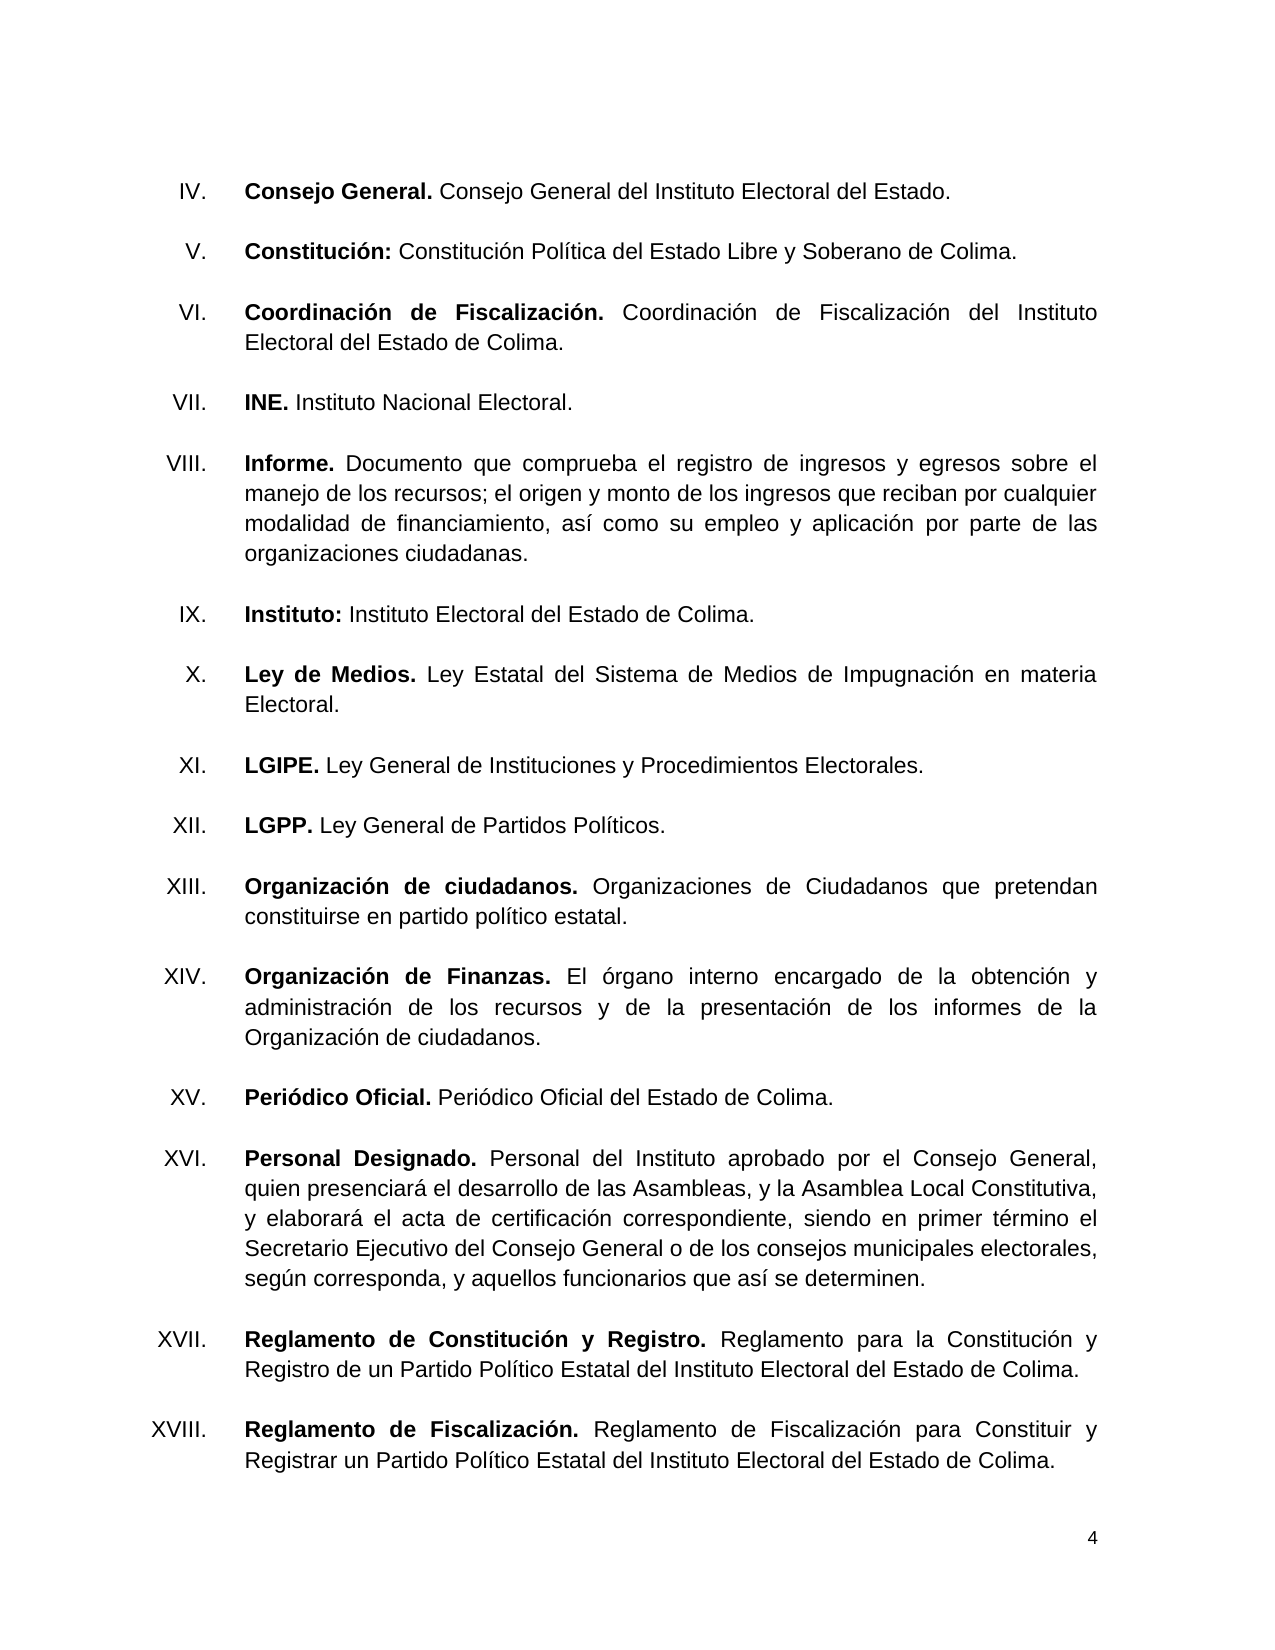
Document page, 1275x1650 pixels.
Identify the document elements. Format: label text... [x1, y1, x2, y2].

list INE. Instituto Nacional Electoral. [207, 389, 1098, 416]
list Consejo General. Consejo General del Instituto Electoral del Estado. [207, 178, 1098, 204]
list Reglamento de Constitución y Registro. Reglamento para la Constitución y Registro de un Partido Político Estatal del Instituto Electoral del Estado de Colima. [207, 1326, 1098, 1382]
list Instituto: Instituto Electoral del Estado de Colima. [207, 601, 1098, 627]
list Reglamento de Fiscalización. Reglamento de Fiscalización para Constituir y Registrar un Partido Político Estatal del Instituto Electoral del Estado de Colima. [207, 1416, 1098, 1473]
list Ley de Medios. Ley Estatal del Sistema de Medios de Impugnación en materia Electoral. [207, 661, 1098, 718]
list Periódico Oficial. Periódico Oficial del Estado de Colima. [207, 1084, 1098, 1110]
list LGPP. Ley General de Partidos Políticos. [207, 812, 1098, 838]
list Organización de ciudadanos. Organizaciones de Ciudadanos que pretendan constituirse en partido político estatal. [207, 873, 1098, 929]
list Constitución: Constitución Política del Estado Libre y Soberano de Colima. [207, 238, 1098, 264]
list Personal Designado. Personal del Instituto aprobado por el Consejo General, quien presenciará el desarrollo de las Asambleas, y la Asamblea Local Constitutiva, y elaborará el acta de certificación correspondiente, siendo en primer término el Secretario Ejecutivo del Consejo General o de los consejos municipales electorales, según corresponda, y aquellos funcionarios que así se determinen. [207, 1144, 1098, 1292]
list Informe. Documento que comprueba el registro de ingresos y egresos sobre el manejo de los recursos; el origen y monto de los ingresos que reciban por cualquier modalidad de financiamiento, así como su empleo y aplicación por parte de las organizaciones ciudadanas. [207, 450, 1098, 567]
list Organización de Finanzas. El órgano interno encargado de la obtención y administración de los recursos y de la presentación de los informes de la Organización de ciudadanos. [207, 963, 1098, 1050]
list Coordinación de Fiscalización. Coordinación de Fiscalización del Instituto Electoral del Estado de Colima. [207, 299, 1098, 355]
list LGIPE. Ley General de Instituciones y Procedimientos Electorales. [207, 752, 1098, 778]
